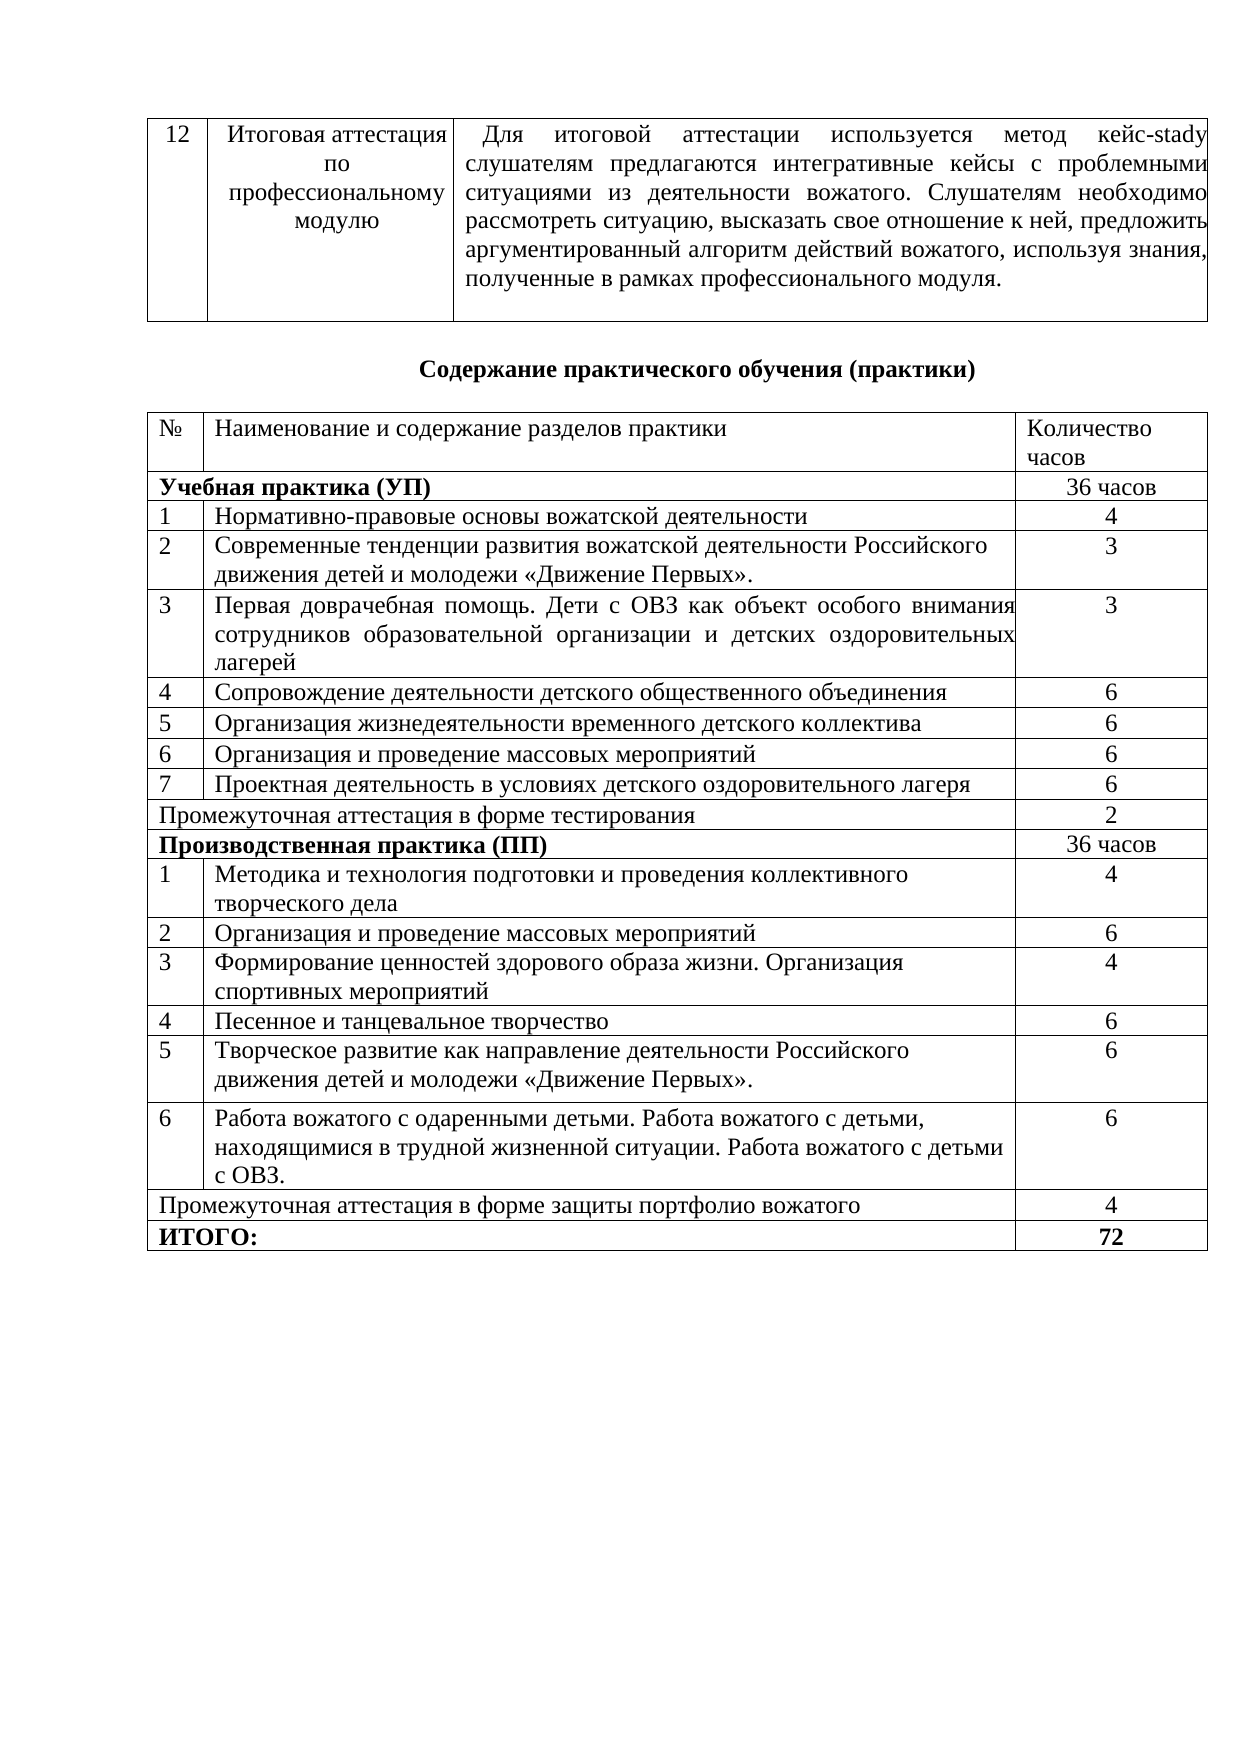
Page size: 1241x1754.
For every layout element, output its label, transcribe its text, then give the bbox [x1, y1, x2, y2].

table_cell Формирование ценностей здорового образа жизни. Организация спортивных мероприятий [204, 948, 1015, 1005]
table_cell Организация жизнедеятельности временного детского коллектива [204, 708, 1015, 738]
table_cell Современные тенденции развития вожатской деятельности Российского движения детей и молодежи «Движение Первых». [204, 531, 1015, 589]
table_cell Промежуточная аттестация в форме защиты портфолио вожатого [148, 1190, 1015, 1220]
table_cell 6 [1016, 678, 1207, 707]
table_cell Методика и технология подготовки и проведения коллективного творческого дела [204, 859, 1015, 917]
table_cell 3 [1016, 590, 1207, 676]
table_cell 4 [1016, 501, 1207, 530]
table_cell 12 [148, 119, 207, 321]
table_cell 4 [1016, 948, 1207, 1005]
table_cell 6 [1016, 739, 1207, 768]
table_cell 1 [148, 859, 203, 917]
table_cell 2 [148, 531, 203, 589]
table_cell Организация и проведение массовых мероприятий [204, 918, 1015, 946]
table_cell Организация и проведение массовых мероприятий [204, 739, 1015, 768]
table_header № [148, 413, 203, 471]
table_header Наименование и содержание разделов практики [204, 413, 1015, 471]
table_cell Проектная деятельность в условиях детского оздоровительного лагеря [204, 769, 1015, 799]
table_cell Производственная практика (ПП) [148, 830, 1015, 858]
table_cell 4 [148, 678, 203, 707]
table_cell 4 [148, 1006, 203, 1035]
table_cell 5 [148, 708, 203, 738]
table_cell 6 [1016, 1006, 1207, 1035]
table_cell Первая доврачебная помощь. Дети с ОВЗ как объект особого внимания сотрудников образовательной организации и детских оздоровительных лагерей [204, 590, 1015, 676]
table_cell 6 [1016, 1036, 1207, 1102]
table_cell 3 [148, 590, 203, 676]
table_cell Учебная практика (УП) [148, 472, 1015, 500]
table_cell 4 [1016, 859, 1207, 917]
table_cell ИТОГО: [148, 1221, 1015, 1250]
table_cell 6 [1016, 918, 1207, 946]
table_cell Сопровождение деятельности детского общественного объединения [204, 678, 1015, 707]
table_cell 3 [148, 948, 203, 1005]
text Содержание практического обучения (практики) [419, 354, 1181, 383]
table_cell Для итоговой аттестации используется метод кейс-stady слушателям предлагаются интегративные кейсы с проблемными ситуациями из деятельности вожатого. Слушателям необходимо рассмотреть ситуацию, высказать свое отношение к ней, предложить аргументированный алгоритм действий вожатого, используя знания, полученные в рамках профессионального модуля. [454, 119, 1207, 321]
table_cell Нормативно-правовые основы вожатской деятельности [204, 501, 1015, 530]
table_cell 6 [1016, 769, 1207, 799]
table_cell Работа вожатого с одаренными детьми. Работа вожатого с детьми, находящимися в трудной жизненной ситуации. Работа вожатого с детьми с ОВЗ. [204, 1103, 1015, 1189]
table_cell 2 [1016, 800, 1207, 828]
table_cell Промежуточная аттестация в форме тестирования [148, 800, 1015, 828]
table_cell 6 [148, 739, 203, 768]
table_cell 6 [148, 1103, 203, 1189]
table_cell 2 [148, 918, 203, 946]
table_cell 4 [1016, 1190, 1207, 1220]
table_cell 1 [148, 501, 203, 530]
table_cell 36 часов [1016, 472, 1207, 500]
table_cell Творческое развитие как направление деятельности Российского движения детей и молодежи «Движение Первых». [204, 1036, 1015, 1102]
table_cell 6 [1016, 708, 1207, 738]
table_cell 36 часов [1016, 830, 1207, 858]
table_cell Итоговая аттестация по профессиональному модулю [208, 119, 453, 321]
table_cell 72 [1016, 1221, 1207, 1250]
table_cell 6 [1016, 1103, 1207, 1189]
table_header Количество часов [1016, 413, 1207, 471]
table_cell Песенное и танцевальное творчество [204, 1006, 1015, 1035]
table_cell 3 [1016, 531, 1207, 589]
table_cell 7 [148, 769, 203, 799]
table_cell 5 [148, 1036, 203, 1102]
